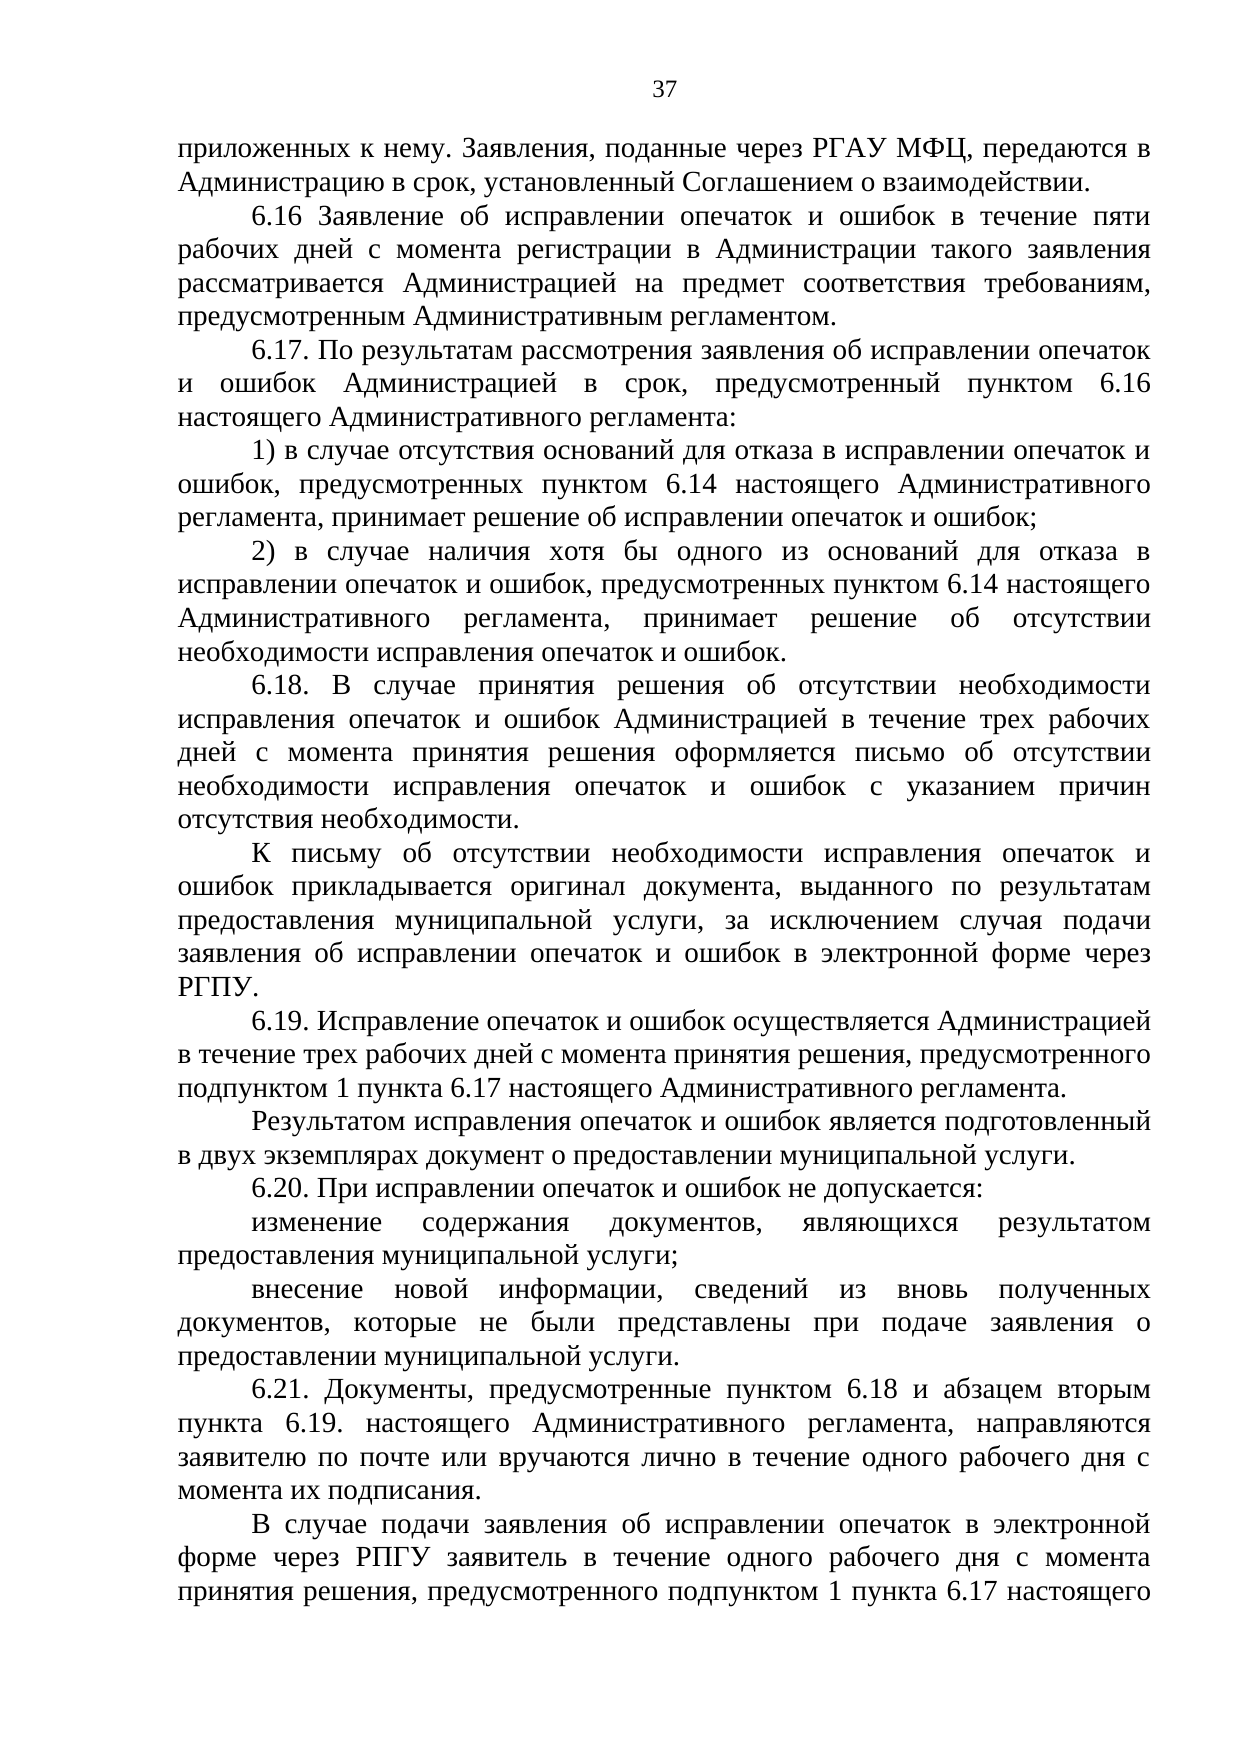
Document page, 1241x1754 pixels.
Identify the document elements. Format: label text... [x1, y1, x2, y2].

text внесение новой информации, сведений из вновь полученных документов, которые не были представлены при подаче заявления о предоставлении муниципальной услуги. [177, 1271, 1152, 1372]
text 2) в случае наличия хотя бы одного из оснований для отказа в исправлении опечаток и ошибок, предусмотренных пунктом 6.14 настоящего Административного регламента, принимает решение об отсутствии необходимости исправления опечаток и ошибок. [177, 533, 1152, 667]
text 6.18. В случае принятия решения об отсутствии необходимости исправления опечаток и ошибок Администрацией в течение трех рабочих дней с момента принятия решения оформляется письмо об отсутствии необходимости исправления опечаток и ошибок с указанием причин отсутствия необходимости. [177, 667, 1152, 835]
text 6.17. По результатам рассмотрения заявления об исправлении опечаток и ошибок Администрацией в срок, предусмотренный пунктом 6.16 настоящего Административного регламента: [177, 332, 1152, 432]
text изменение содержания документов, являющихся результатом предоставления муниципальной услуги; [177, 1204, 1152, 1271]
text 1) в случае отсутствия оснований для отказа в исправлении опечаток и ошибок, предусмотренных пунктом 6.14 настоящего Административного регламента, принимает решение об исправлении опечаток и ошибок; [177, 432, 1152, 533]
text 6.20. При исправлении опечаток и ошибок не допускается: [177, 1170, 1152, 1204]
text Результатом исправления опечаток и ошибок является подготовленный в двух экземплярах документ о предоставлении муниципальной услуги. [177, 1103, 1152, 1170]
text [177, 1506, 1152, 1606]
text 6.19. Исправление опечаток и ошибок осуществляется Администрацией в течение трех рабочих дней с момента принятия решения, предусмотренного подпунктом 1 пункта 6.17 настоящего Административного регламента. [177, 1003, 1152, 1103]
text 6.21. Документы, предусмотренные пунктом 6.18 и абзацем вторым пункта 6.19. настоящего Административного регламента, направляются заявителю по почте или вручаются лично в течение одного рабочего дня с момента их подписания. [177, 1372, 1152, 1506]
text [177, 131, 1152, 198]
text К письму об отсутствии необходимости исправления опечаток и ошибок прикладывается оригинал документа, выданного по результатам предоставления муниципальной услуги, за исключением случая подачи заявления об исправлении опечаток и ошибок в электронной форме через РГПУ. [177, 835, 1152, 1003]
text 6.16 Заявление об исправлении опечаток и ошибок в течение пяти рабочих дней с момента регистрации в Администрации такого заявления рассматривается Администрацией на предмет соответствия требованиям, предусмотренным Административным регламентом. [177, 198, 1152, 332]
